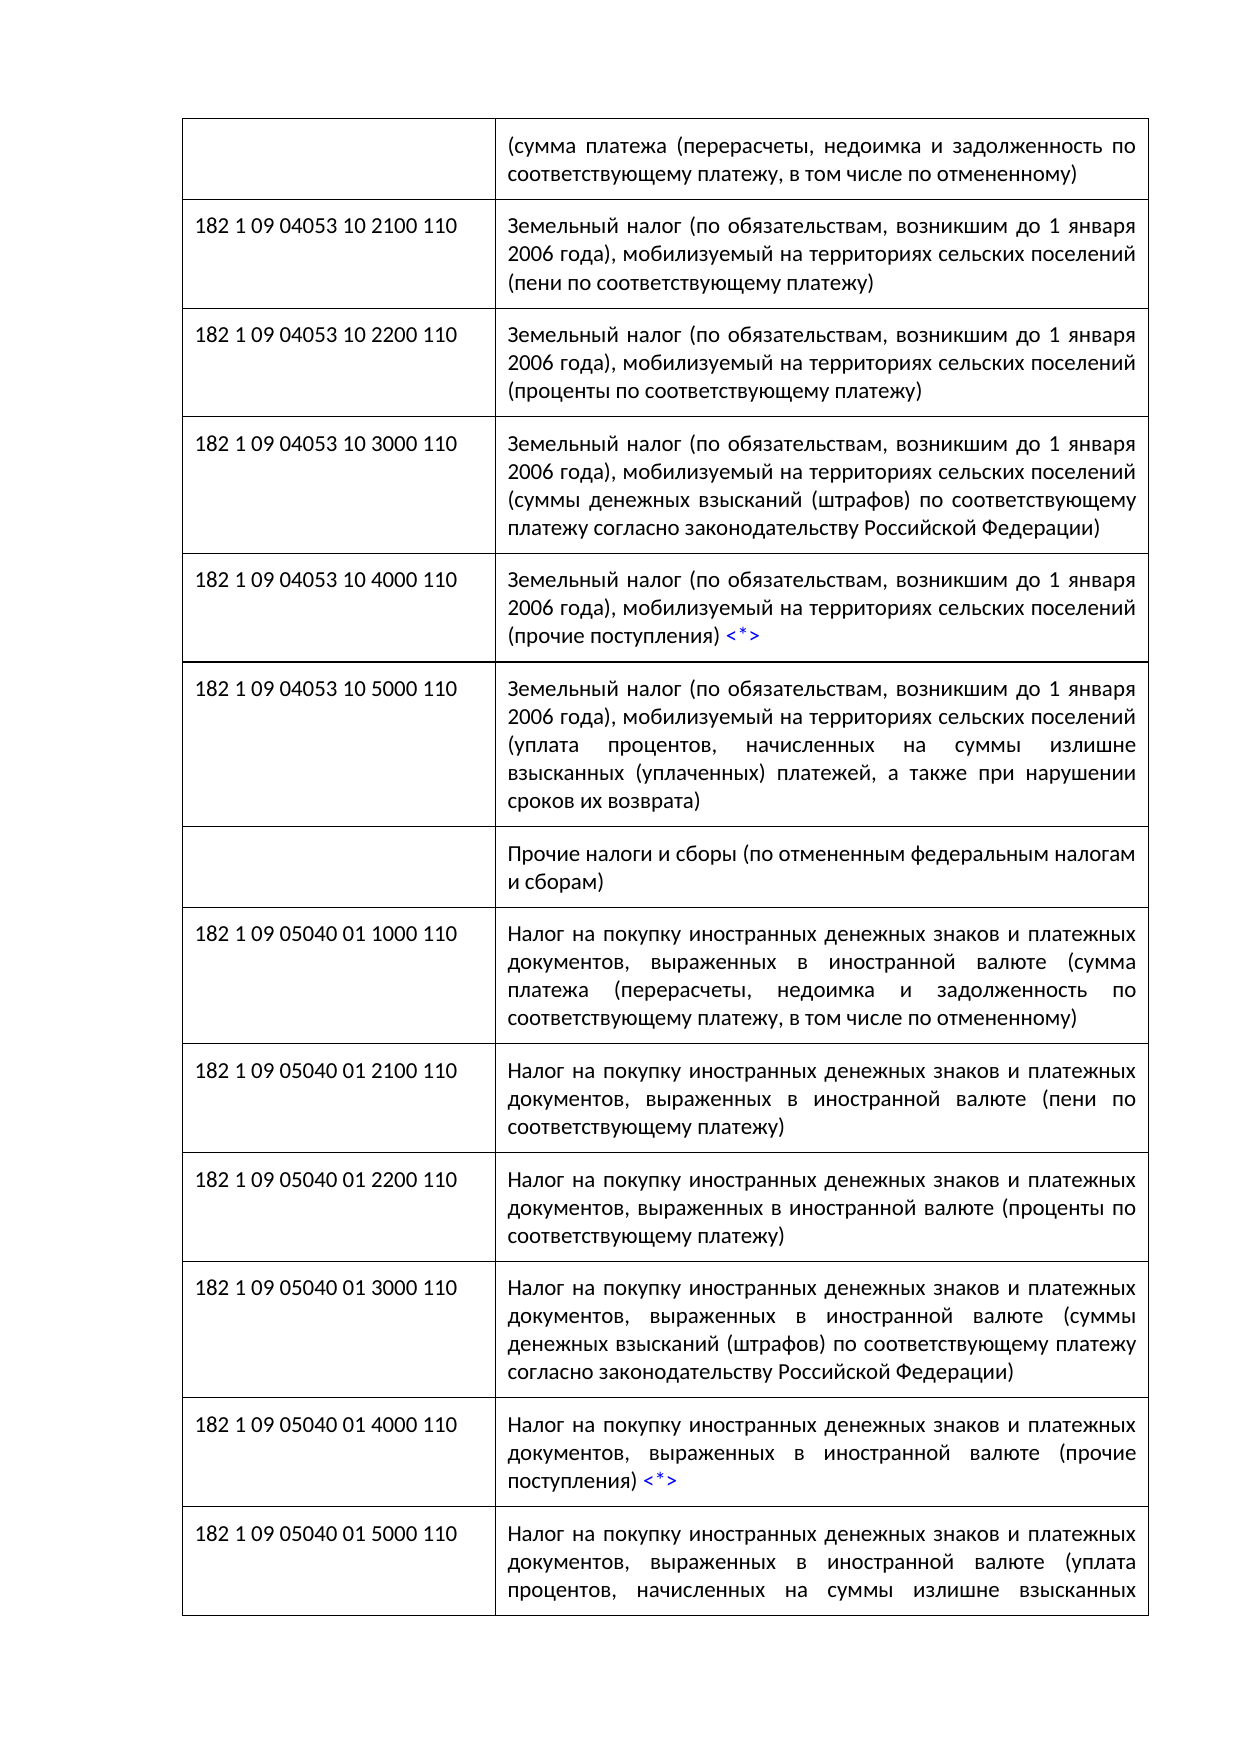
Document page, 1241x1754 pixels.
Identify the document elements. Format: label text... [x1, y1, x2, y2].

table_cell Земельный налог (по обязательствам, возникшим до 1 января 2006 года), мобилизуемый на территориях сельских поселений (прочие поступления) <*> [496, 554, 1148, 661]
table_cell 182 1 09 05040 01 4000 110 [183, 1398, 495, 1506]
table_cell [183, 119, 495, 199]
table_cell Земельный налог (по обязательствам, возникшим до 1 января 2006 года), мобилизуемый на территориях сельских поселений (суммы денежных взысканий (штрафов) по соответствующему платежу согласно законодательству Российской Федерации) [496, 417, 1148, 553]
table_cell Налог на покупку иностранных денежных знаков и платежных документов, выраженных в иностранной валюте (прочие поступления) <*> [496, 1398, 1148, 1506]
table_cell Налог на покупку иностранных денежных знаков и платежных документов, выраженных в иностранной валюте (пени по соответствующему платежу) [496, 1044, 1148, 1152]
table_cell Налог на покупку иностранных денежных знаков и платежных документов, выраженных в иностранной валюте (проценты по соответствующему платежу) [496, 1153, 1148, 1261]
table_cell Земельный налог (по обязательствам, возникшим до 1 января 2006 года), мобилизуемый на территориях сельских поселений (пени по соответствующему платежу) [496, 200, 1148, 307]
table_cell 182 1 09 05040 01 2200 110 [183, 1153, 495, 1261]
table_cell 182 1 09 04053 10 3000 110 [183, 417, 495, 553]
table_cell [496, 119, 1148, 199]
table_cell Прочие налоги и сборы (по отмененным федеральным налогам и сборам) [496, 827, 1148, 907]
table_cell [183, 827, 495, 907]
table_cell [496, 1507, 1148, 1614]
table_cell Земельный налог (по обязательствам, возникшим до 1 января 2006 года), мобилизуемый на территориях сельских поселений (проценты по соответствующему платежу) [496, 309, 1148, 416]
table_cell 182 1 09 04053 10 4000 110 [183, 554, 495, 661]
table_cell 182 1 09 05040 01 2100 110 [183, 1044, 495, 1152]
table_cell Налог на покупку иностранных денежных знаков и платежных документов, выраженных в иностранной валюте (суммы денежных взысканий (штрафов) по соответствующему платежу согласно законодательству Российской Федерации) [496, 1262, 1148, 1397]
table_cell 182 1 09 05040 01 3000 110 [183, 1262, 495, 1397]
table_cell 182 1 09 04053 10 5000 110 [183, 663, 495, 826]
table_cell 182 1 09 05040 01 1000 110 [183, 908, 495, 1043]
table_cell 182 1 09 04053 10 2100 110 [183, 200, 495, 307]
table_cell Земельный налог (по обязательствам, возникшим до 1 января 2006 года), мобилизуемый на территориях сельских поселений (уплата процентов, начисленных на суммы излишне взысканных (уплаченных) платежей, а также при нарушении сроков их возврата) [496, 663, 1148, 826]
table_cell Налог на покупку иностранных денежных знаков и платежных документов, выраженных в иностранной валюте (сумма платежа (перерасчеты, недоимка и задолженность по соответствующему платежу, в том числе по отмененному) [496, 908, 1148, 1043]
table_cell 182 1 09 04053 10 2200 110 [183, 309, 495, 416]
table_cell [183, 1507, 495, 1614]
